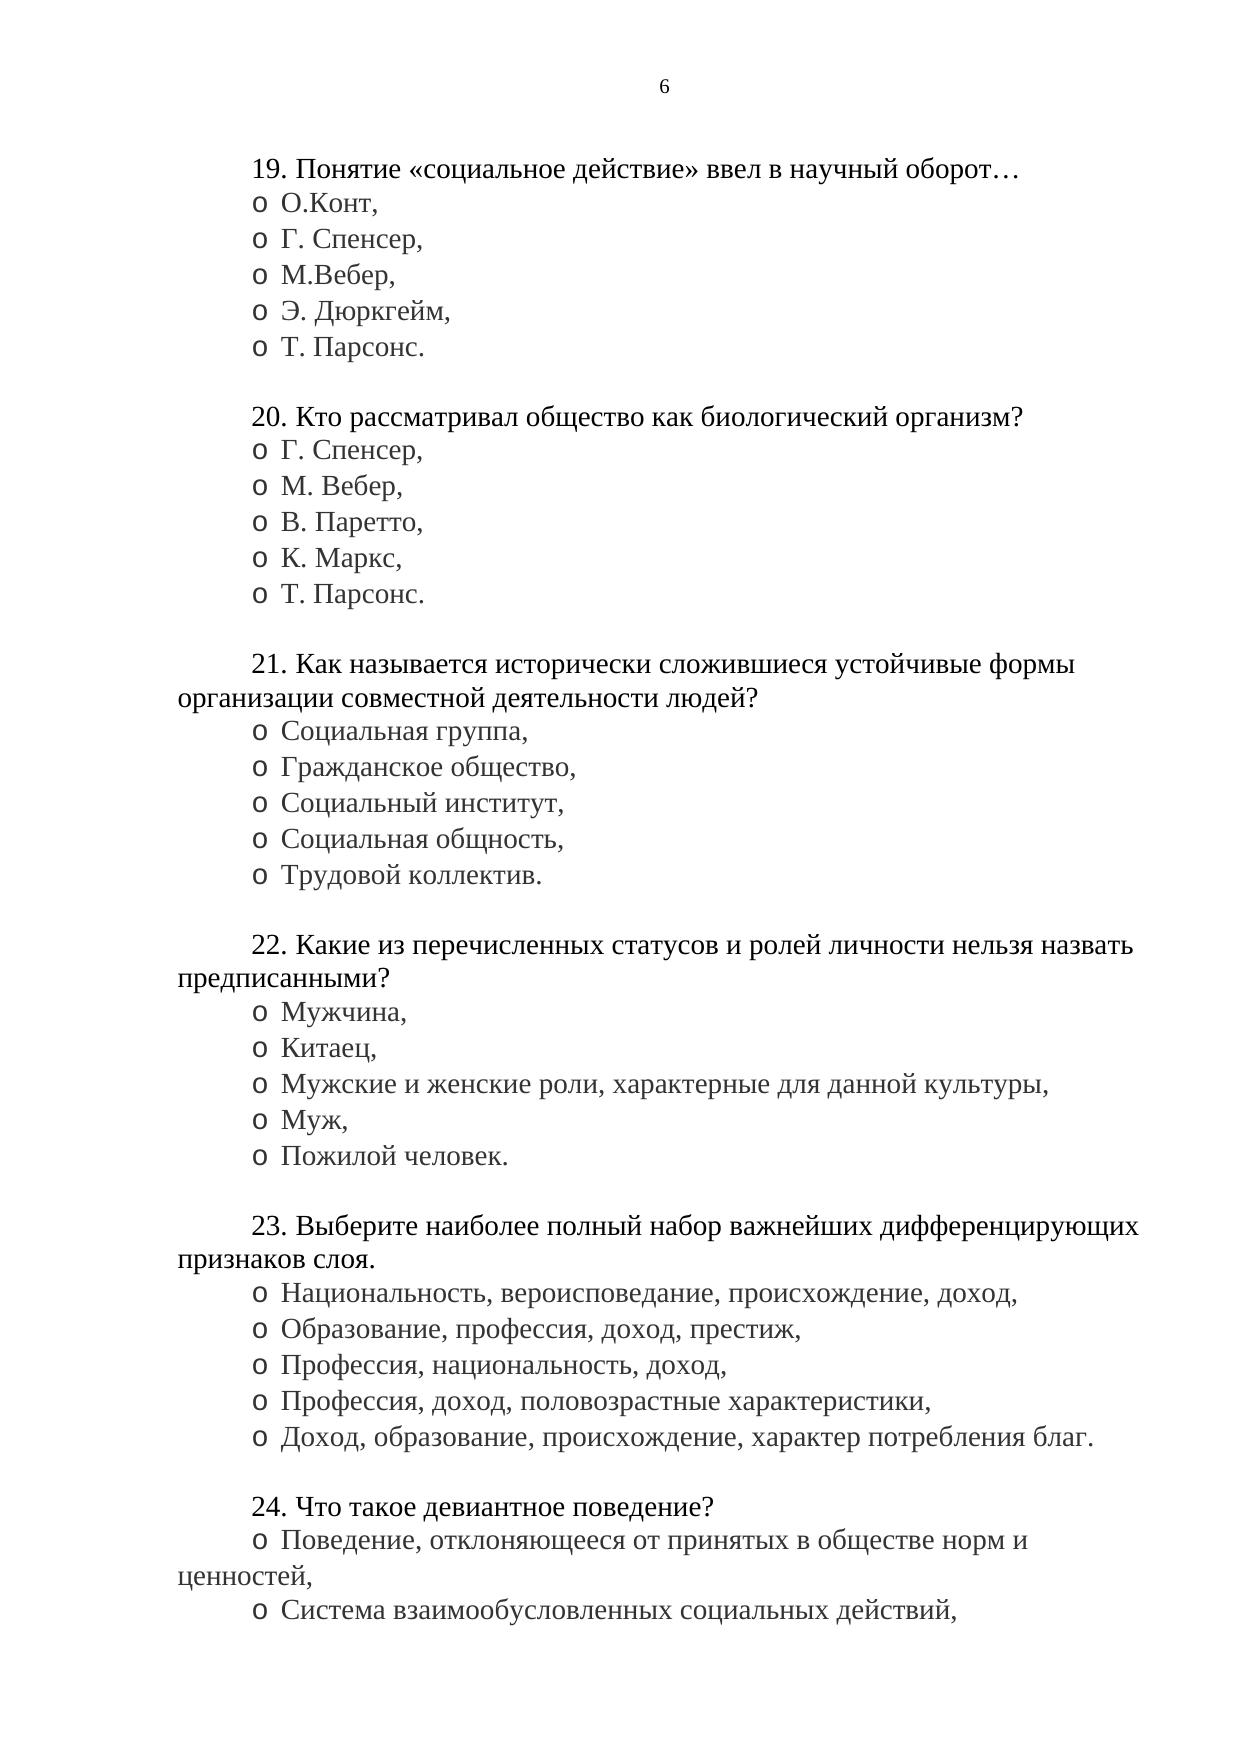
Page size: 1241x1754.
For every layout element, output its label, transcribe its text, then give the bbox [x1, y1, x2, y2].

list В. Паретто, [177, 504, 1152, 541]
list Профессия, национальность, доход, [177, 1347, 1152, 1383]
list Социальная общность, [177, 821, 1152, 857]
list Т. Парсонс. [177, 577, 1152, 613]
text Кто рассматривал общество как биологический организм? [177, 399, 1152, 432]
list Мужские и женские роли, характерные для данной культуры, [177, 1066, 1152, 1102]
list Система взаимообусловленных социальных действий, [177, 1592, 1152, 1628]
text Какие из перечисленных статусов и ролей личности нельзя назвать предписанными? [177, 927, 1152, 994]
list М. Вебер, [177, 468, 1152, 504]
list Профессия, доход, половозрастные характеристики, [177, 1383, 1152, 1419]
list Т. Парсонс. [177, 329, 1152, 365]
list Доход, образование, происхождение, характер потребления благ. [177, 1419, 1152, 1455]
text Как называется исторически сложившиеся устойчивые формы организации совместной деятельности людей? [177, 646, 1152, 713]
list Китаец, [177, 1030, 1152, 1066]
text Что такое девиантное поведение? [177, 1489, 1152, 1522]
list Э. Дюркгейм, [177, 293, 1152, 329]
list Социальная группа, [177, 713, 1152, 749]
list Социальный институт, [177, 785, 1152, 821]
text Понятие «социальное действие» ввел в научный оборот… [177, 152, 1152, 185]
list Пожилой человек. [177, 1138, 1152, 1174]
text Выберите наиболее полный набор важнейших дифференцирующих признаков слоя. [177, 1208, 1152, 1275]
list М.Вебер, [177, 257, 1152, 293]
list К. Маркс, [177, 541, 1152, 577]
list Образование, профессия, доход, престиж, [177, 1311, 1152, 1347]
list Национальность, вероисповедание, происхождение, доход, [177, 1275, 1152, 1311]
list Трудовой коллектив. [177, 857, 1152, 893]
list Гражданское общество, [177, 749, 1152, 785]
list Мужчина, [177, 994, 1152, 1030]
list Г. Спенсер, [177, 432, 1152, 468]
list Г. Спенсер, [177, 221, 1152, 257]
list О.Конт, [177, 185, 1152, 221]
list Поведение, отклоняющееся от принятых в обществе норм и ценностей, [177, 1522, 1152, 1592]
list Муж, [177, 1102, 1152, 1138]
